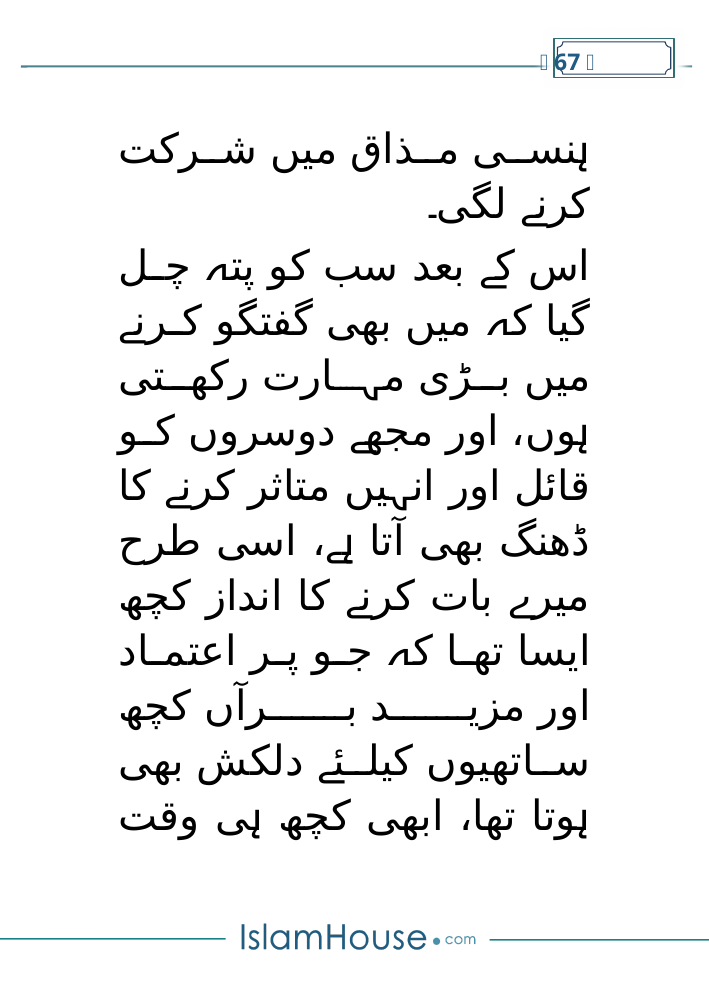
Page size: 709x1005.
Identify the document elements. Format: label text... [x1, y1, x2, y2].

picture [233, 919, 709, 956]
picture [0, 918, 226, 955]
